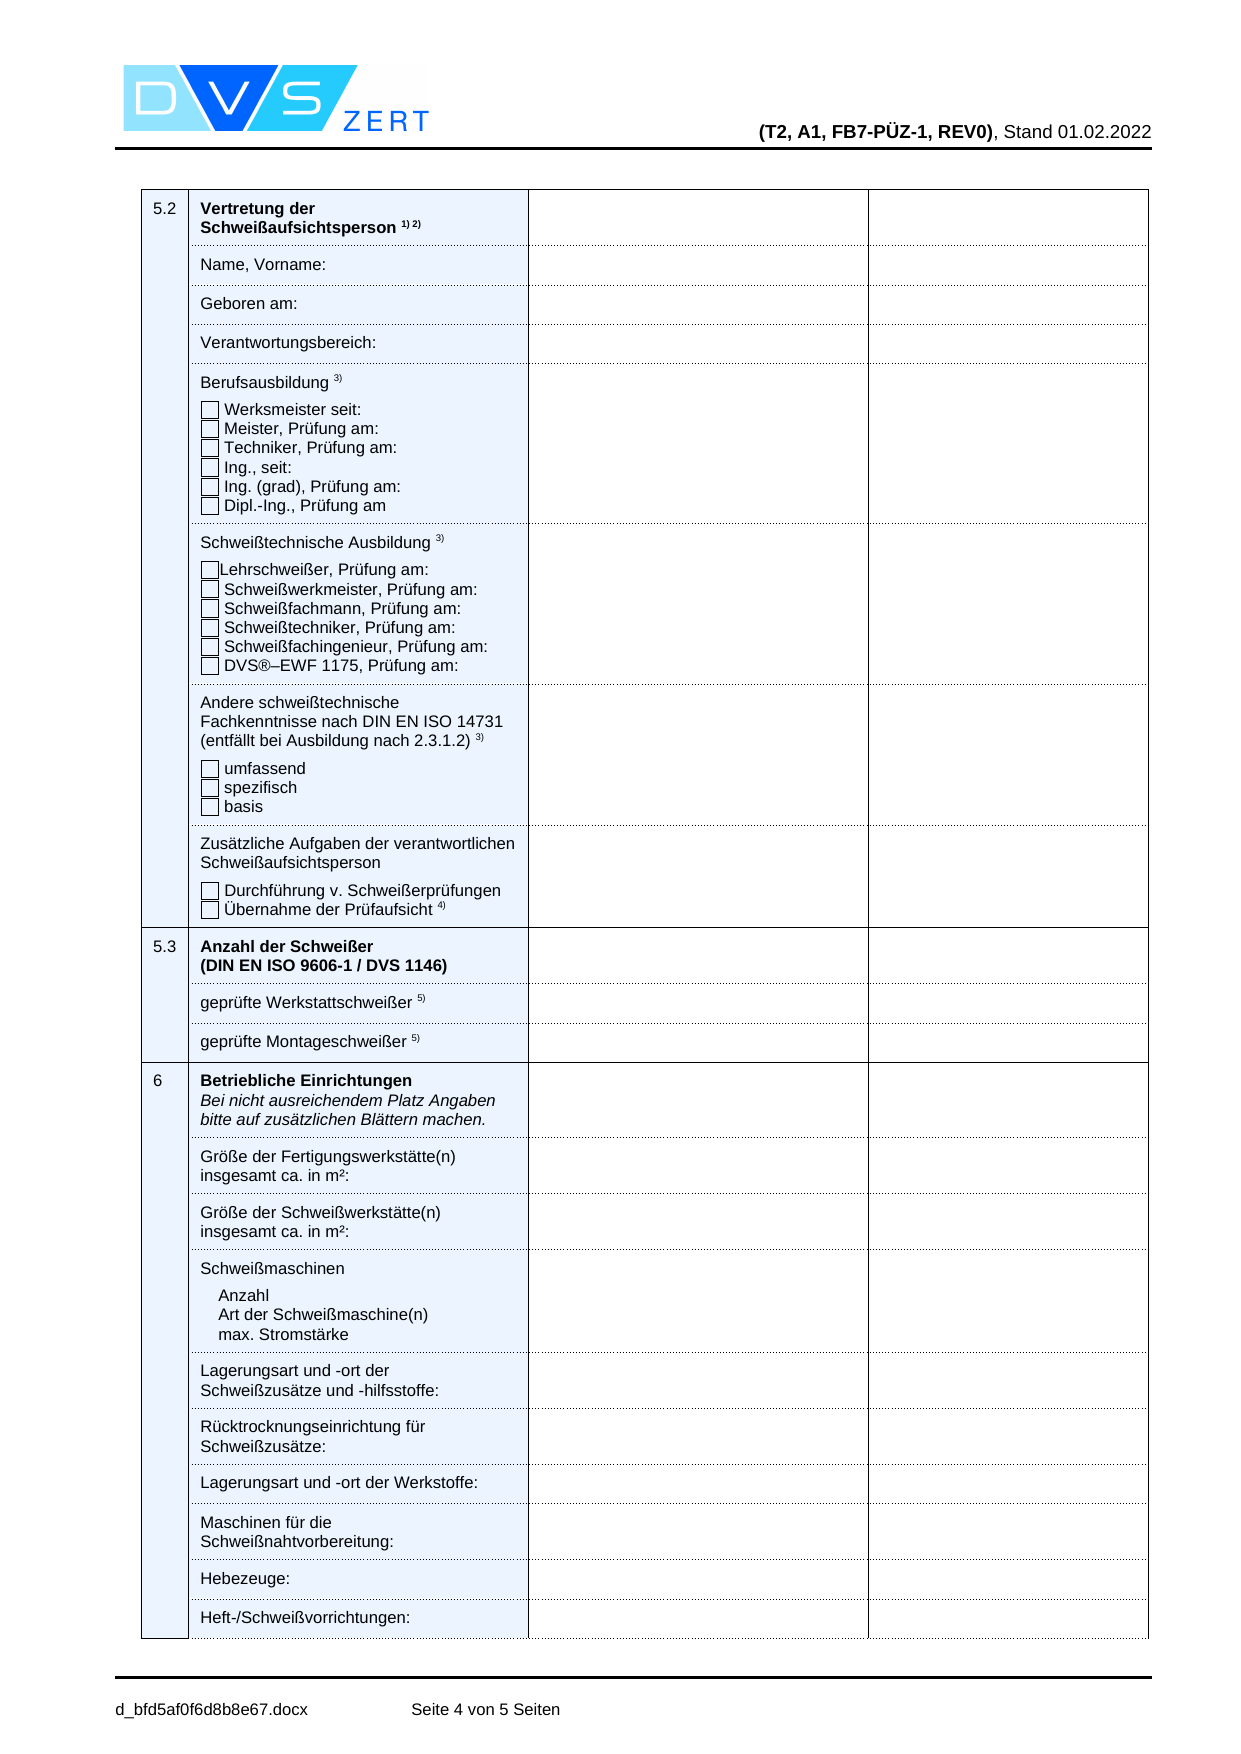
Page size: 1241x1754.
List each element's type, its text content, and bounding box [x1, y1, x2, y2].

picture [123, 65, 429, 131]
table_cell [869, 1559, 1148, 1598]
table_cell geprüfte Montageschweißer 5) [189, 1023, 528, 1062]
table_cell Berufsausbildung 3) Werksmeister seit: Meister, Prüfung am: Techniker, Prüfung am: Ing., seit: Ing. (grad), Prüfung am: Dipl.-Ing., Prüfung am [189, 363, 528, 523]
table_cell Größe der Schweißwerkstätte(n) insgesamt ca. in m²: [189, 1193, 528, 1249]
table_cell [869, 245, 1148, 284]
table_cell Lagerungsart und -ort der Schweißzusätze und -hilfsstoffe: [189, 1352, 528, 1408]
table_cell [869, 1137, 1148, 1193]
table_cell [529, 1559, 868, 1598]
table_cell [869, 1464, 1148, 1503]
table_cell [869, 1599, 1148, 1638]
table_cell [869, 1249, 1148, 1352]
table_cell [869, 825, 1148, 927]
table_cell [529, 1063, 868, 1137]
table_cell [869, 1063, 1148, 1137]
table_cell [869, 363, 1148, 523]
table_cell [869, 324, 1148, 363]
table_cell [869, 1352, 1148, 1408]
table_cell [529, 285, 868, 324]
table_cell [869, 983, 1148, 1023]
table_cell Anzahl der Schweißer (DIN EN ISO 9606-1 / DVS 1146) [189, 928, 528, 983]
table_cell [869, 285, 1148, 324]
table_cell [529, 1408, 868, 1464]
table_cell Betriebliche Einrichtungen Bei nicht ausreichendem Platz Angaben bitte auf zusätzlichen Blättern machen. [189, 1063, 528, 1137]
table_cell [529, 1193, 868, 1249]
table_cell [529, 1023, 868, 1062]
table_cell geprüfte Werkstattschweißer 5) [189, 983, 528, 1023]
table_cell [869, 684, 1148, 824]
table_cell Geboren am: [189, 285, 528, 324]
table_cell Schweißmaschinen Anzahl Art der Schweißmaschine(n) max. Stromstärke [189, 1249, 528, 1352]
table_cell Lagerungsart und -ort der Werkstoffe: [189, 1464, 528, 1503]
table_cell [529, 1137, 868, 1193]
table_cell Name, Vorname: [189, 245, 528, 284]
table_cell [869, 1408, 1148, 1464]
table_cell Andere schweißtechnische Fachkenntnisse nach DIN EN ISO 14731 (entfällt bei Ausbildung nach 2.3.1.2) 3) umfassend spezifisch basis [189, 684, 528, 824]
table_cell Maschinen für die Schweißnahtvorbereitung: [189, 1503, 528, 1559]
table_cell [529, 1503, 868, 1559]
table_header [869, 190, 1148, 245]
table_cell [529, 363, 868, 523]
table_cell [529, 928, 868, 983]
table_cell Verantwortungsbereich: [189, 324, 528, 363]
table_cell [529, 825, 868, 927]
table_cell [869, 1023, 1148, 1062]
table_cell [529, 1599, 868, 1638]
table_header [529, 190, 868, 245]
table_cell Größe der Fertigungswerkstätte(n) insgesamt ca. in m²: [189, 1137, 528, 1193]
table_cell [869, 1503, 1148, 1559]
table_cell 5.3 [142, 928, 188, 1062]
table_cell [529, 1352, 868, 1408]
table_cell [529, 1249, 868, 1352]
table_cell [529, 324, 868, 363]
table_cell Zusätzliche Aufgaben der verantwortlichen Schweißaufsichtsperson Durchführung v. Schweißerprüfungen Übernahme der Prüfaufsicht 4) [189, 825, 528, 927]
table_cell [869, 1193, 1148, 1249]
table_cell Heft-/Schweißvorrichtungen: [189, 1599, 528, 1638]
table_header Vertretung der Schweißaufsichtsperson 1) 2) [189, 190, 528, 245]
table_cell [869, 523, 1148, 683]
table_cell [529, 523, 868, 683]
table_cell [529, 983, 868, 1023]
table_cell [529, 684, 868, 824]
table_cell Hebezeuge: [189, 1559, 528, 1598]
table_cell [529, 1464, 868, 1503]
table_cell [529, 245, 868, 284]
table_cell Rücktrocknungseinrichtung für Schweißzusätze: [189, 1408, 528, 1464]
table_cell [869, 928, 1148, 983]
table_header 5.2 [142, 190, 188, 927]
table_cell 6 [142, 1063, 188, 1638]
